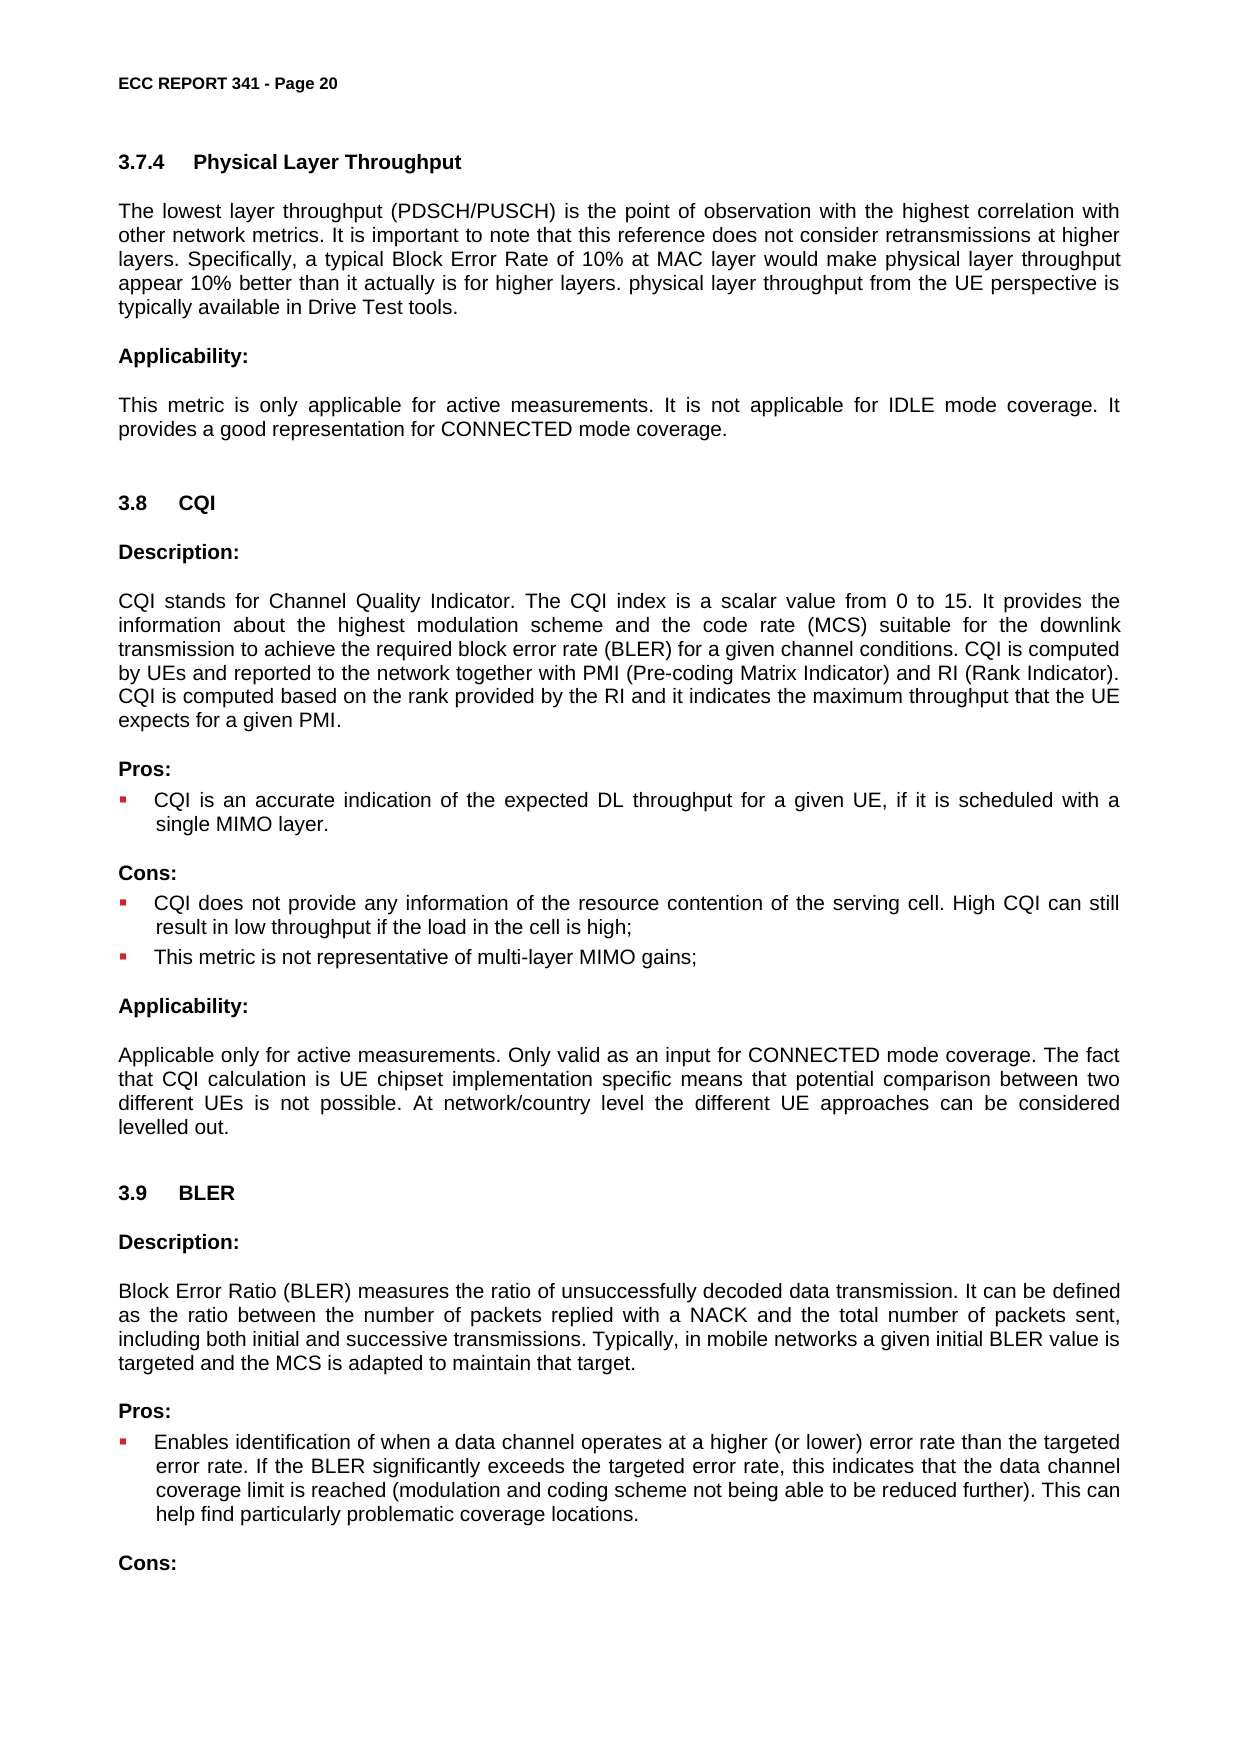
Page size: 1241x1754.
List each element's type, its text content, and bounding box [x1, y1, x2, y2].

text Applicability: [118, 994, 1122, 1018]
text Pros: [118, 757, 1122, 781]
text CQI stands for Channel Quality Indicator. The CQI index is a scalar value from 0 to 15. It provides the information about the highest modulation scheme and the code rate (MCS) suitable for the downlink transmission to achieve the required block error rate (BLER) for a given channel conditions. CQI is computed by UEs and reported to the network together with PMI (Pre-coding Matrix Indicator) and RI (Rank Indicator). CQI is computed based on the rank provided by the RI and it indicates the maximum throughput that the UE expects for a given PMI. [118, 588, 1122, 732]
text CQI is an accurate indication of the expected DL throughput for a given UE, if it is scheduled with a single MIMO layer. [118, 787, 1122, 836]
text Pros: [118, 1399, 1122, 1423]
text Description: [118, 539, 1122, 563]
text The lowest layer throughput (PDSCH/PUSCH) is the point of observation with the highest correlation with other network metrics. It is important to note that this reference does not consider retransmissions at higher layers. Specifically, a typical Block Error Rate of 10% at MAC layer would make physical layer throughput appear 10% better than it actually is for higher layers. physical layer throughput from the UE perspective is typically available in Drive Test tools. [118, 199, 1122, 319]
text Description: [118, 1229, 1122, 1253]
text This metric is not representative of multi-layer MIMO gains; [118, 945, 1122, 969]
text Cons: [118, 861, 1122, 884]
text Cons: [118, 1550, 1122, 1574]
text Applicable only for active measurements. Only valid as an input for CONNECTED mode coverage. The fact that CQI calculation is UE chipset implementation specific means that potential comparison between two different UEs is not possible. At network/country level the different UE approaches can be considered levelled out. [118, 1043, 1122, 1139]
text Block Error Ratio (BLER) measures the ratio of unsuccessfully decoded data transmission. It can be defined as the ratio between the number of packets replied with a NACK and the total number of packets sent, including both initial and successive transmissions. Typically, in mobile networks a given initial BLER value is targeted and the MCS is adapted to maintain that target. [118, 1278, 1122, 1374]
subtitle BLER [118, 1181, 1122, 1204]
text CQI does not provide any information of the resource contention of the serving cell. High CQI can still result in low throughput if the load in the cell is high; [118, 891, 1122, 939]
text Applicability: [118, 344, 1122, 368]
text Enables identification of when a data channel operates at a higher (or lower) error rate than the targeted error rate. If the BLER significantly exceeds the targeted error rate, this indicates that the data channel coverage limit is reached (modulation and coding scheme not being able to be reduced further). This can help find particularly problematic coverage locations. [118, 1429, 1122, 1525]
text This metric is only applicable for active measurements. It is not applicable for IDLE mode coverage. It provides a good representation for CONNECTED mode coverage. [118, 393, 1122, 441]
subtitle CQI [118, 491, 1122, 514]
subtitle Physical Layer Throughput [118, 150, 1122, 174]
